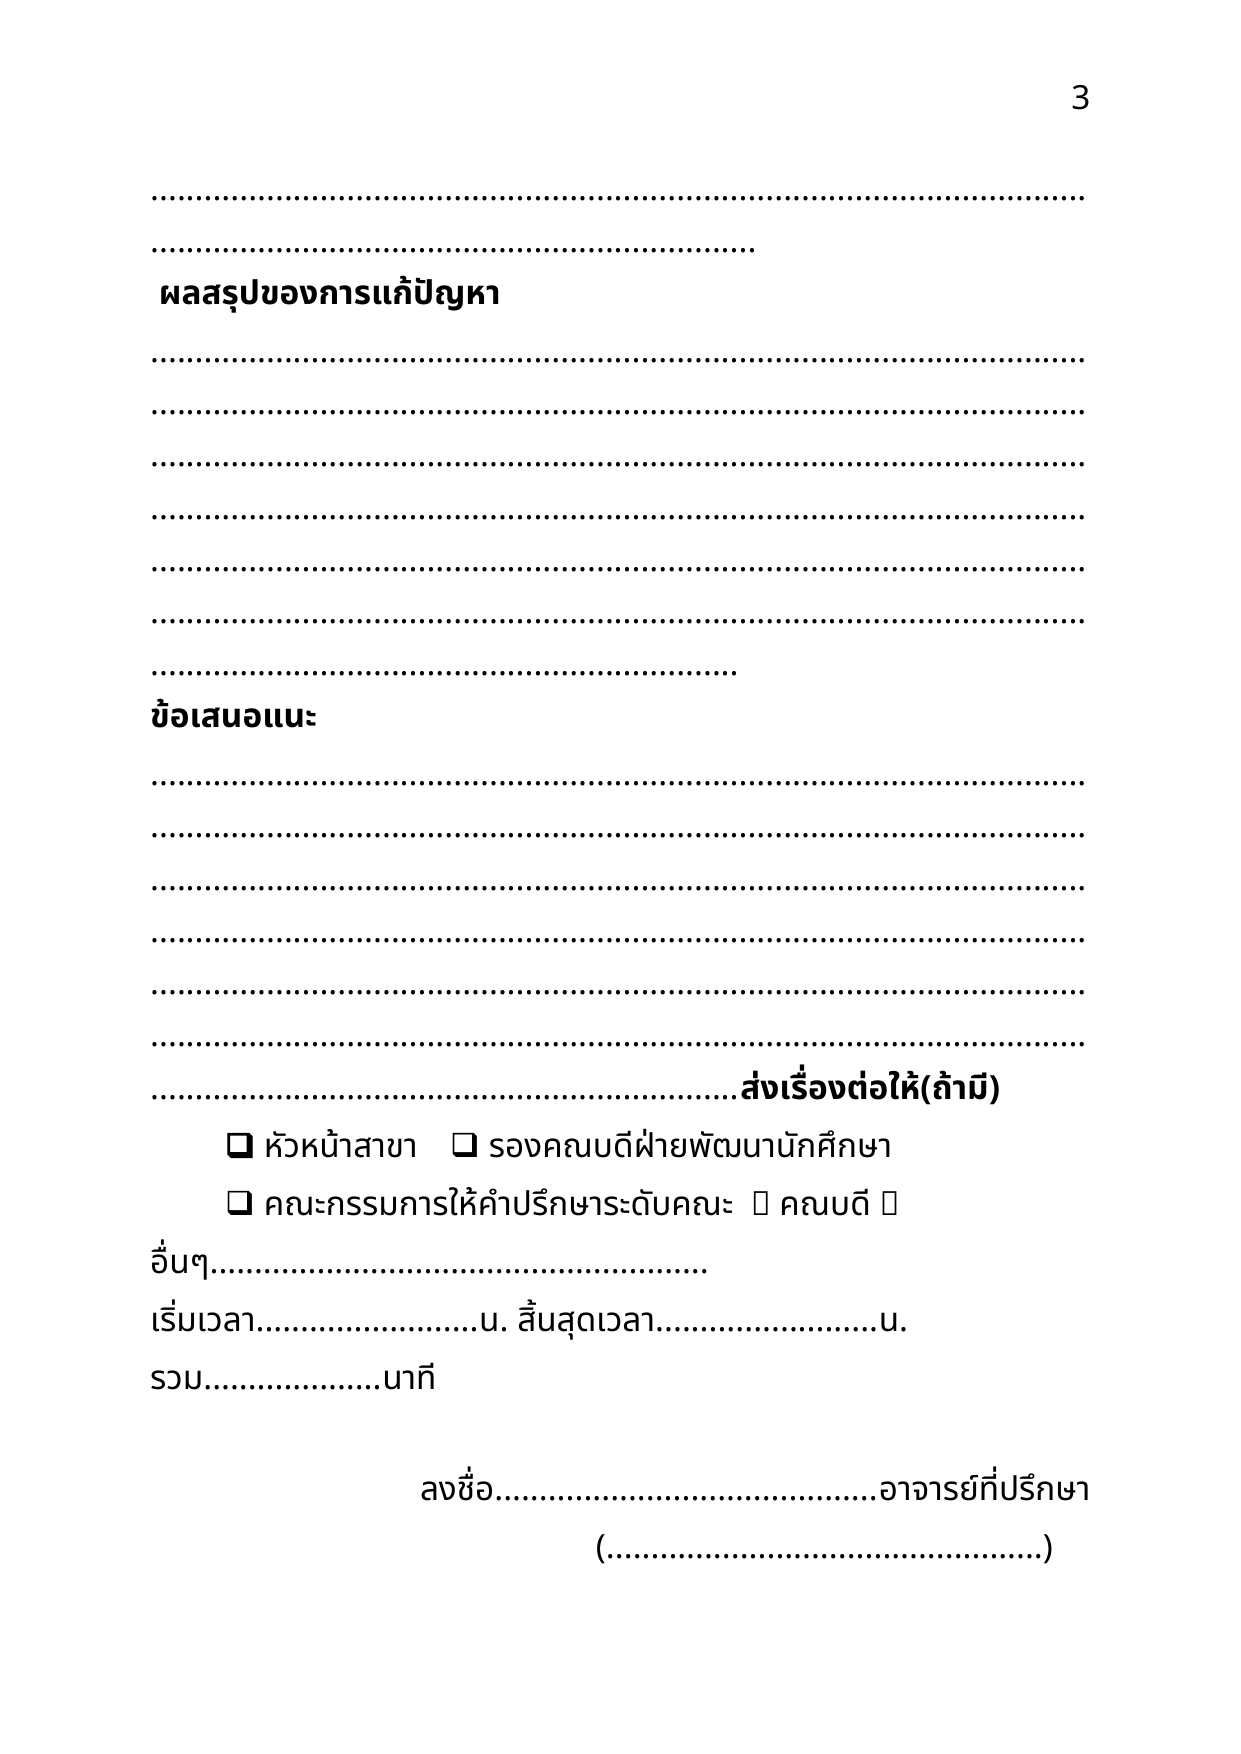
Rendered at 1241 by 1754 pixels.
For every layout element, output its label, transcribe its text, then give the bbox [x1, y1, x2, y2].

text ผลสรุปของการแก้ปัญหา [150, 269, 1090, 319]
text หัวหน้าสาขา รองคณบดีฝ่ายพัฒนานักศึกษา [150, 1122, 1090, 1172]
text ลงชื่อ...........................................อาจารย์ที่ปรึกษา [150, 1464, 1090, 1515]
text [150, 1523, 1090, 1568]
text เริ่มเวลา.........................น. สิ้นสุดเวลา.........................น. รวม....................นาที [150, 1296, 1090, 1405]
text ........................................................................................................................................................................................................................................................................................................................................................................................................................................................................................................................................................................................................................................................................................................................ [150, 327, 1090, 685]
text ............................................................................................................................................................................. [150, 164, 1090, 262]
text ข้อเสนอแนะ [150, 692, 1090, 743]
text คณะกรรมการให้คำปรึกษาระดับคณะ คณบดี อื่นๆ........................................................ [150, 1180, 1090, 1288]
text ........................................................................................................................................................................................................................................................................................................................................................................................................................................................................................................................................................................................................................................................................................................................ส่งเรื่องต่อให้(ถ้ามี) [150, 750, 1090, 1114]
